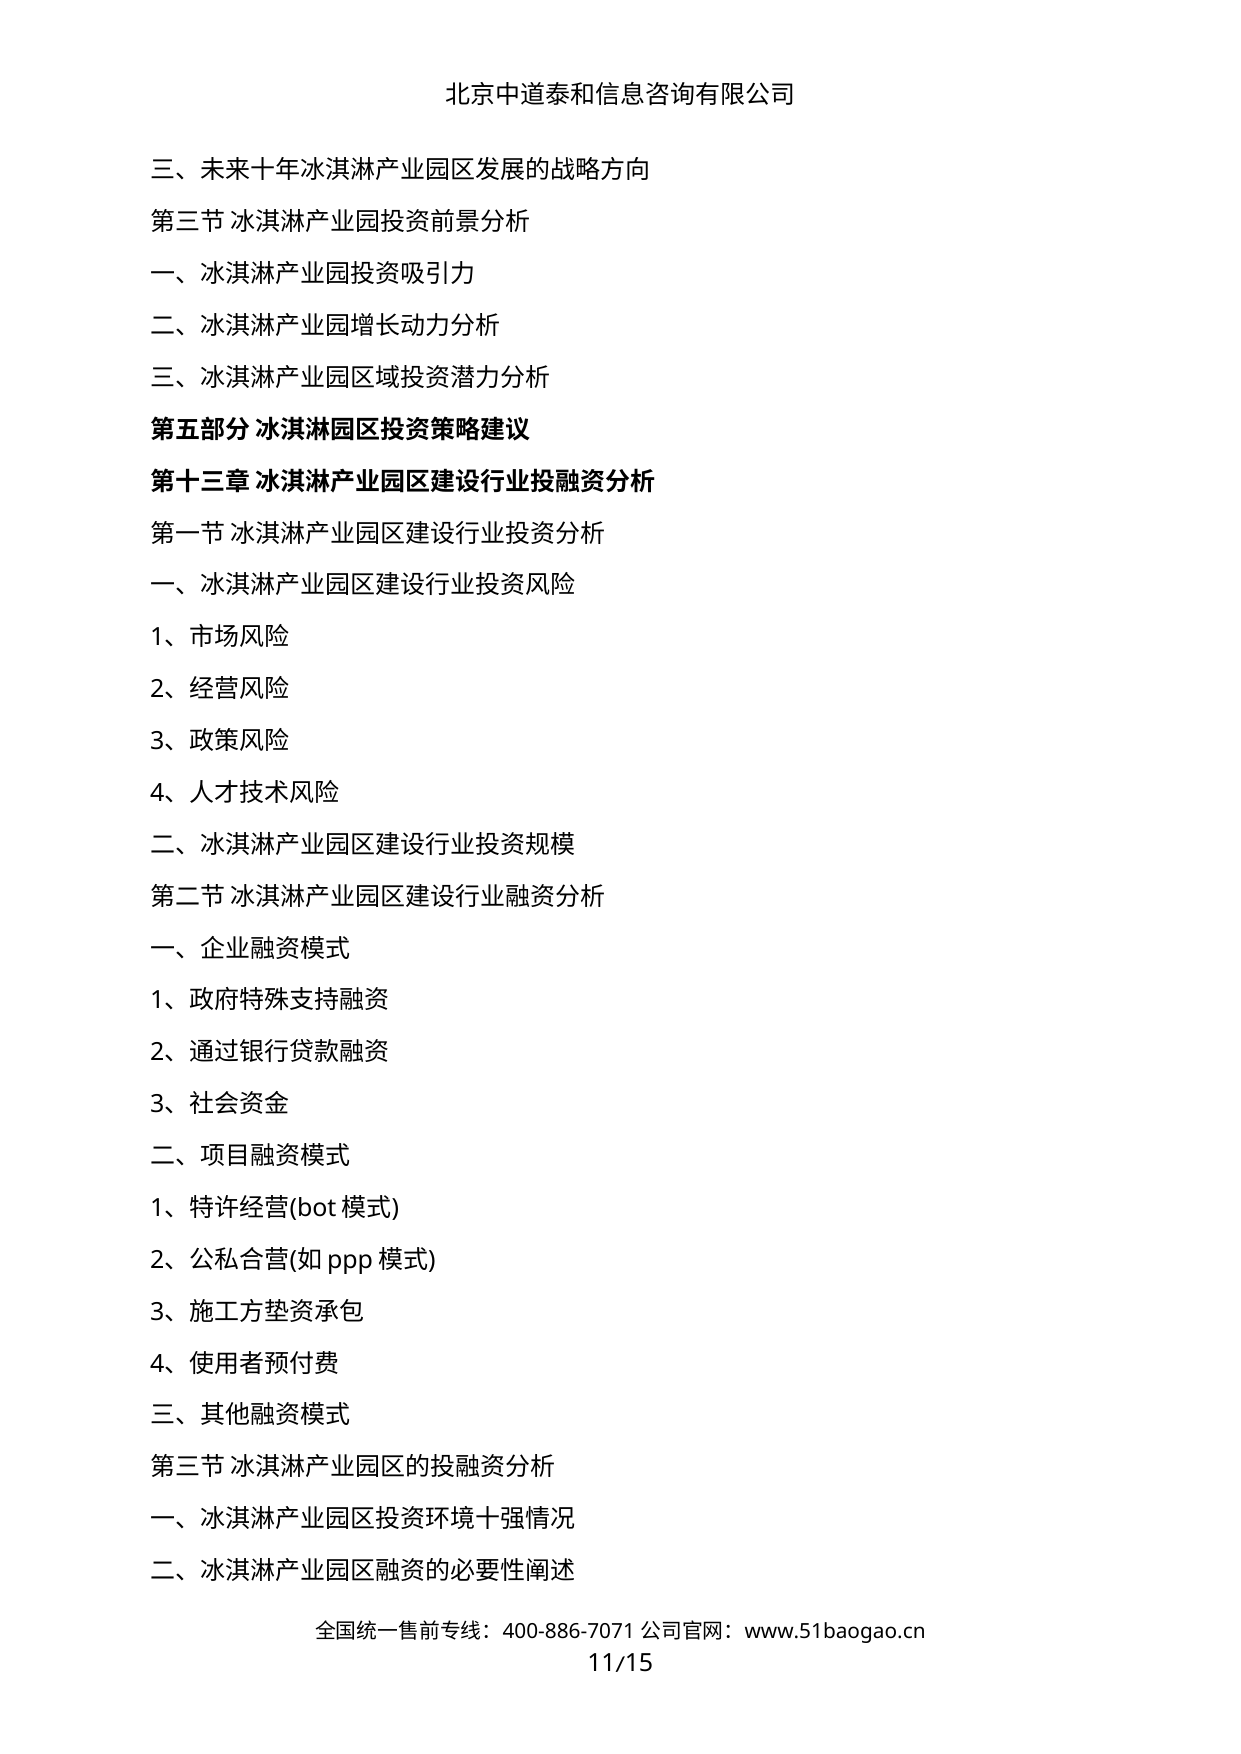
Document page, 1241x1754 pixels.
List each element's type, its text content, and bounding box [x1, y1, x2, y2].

text 一、企业融资模式 [150, 928, 1090, 964]
text 2、通过银行贷款融资 [150, 1032, 1090, 1068]
text 3、施工方垫资承包 [150, 1291, 1090, 1327]
text 三、未来十年冰淇淋产业园区发展的战略方向 [150, 150, 1090, 186]
text 一、冰淇淋产业园区建设行业投资风险 [150, 565, 1090, 601]
text 2、公私合营(如ppp模式) [150, 1239, 1090, 1276]
text 二、冰淇淋产业园增长动力分析 [150, 306, 1090, 342]
text 1、市场风险 [150, 617, 1090, 653]
text 4、人才技术风险 [150, 772, 1090, 809]
text 第三节 冰淇淋产业园区的投融资分析 [150, 1447, 1090, 1483]
text 二、冰淇淋产业园区建设行业投资规模 [150, 824, 1090, 861]
text 第十三章 冰淇淋产业园区建设行业投融资分析 [150, 461, 1090, 497]
text 3、政策风险 [150, 721, 1090, 757]
text 第五部分 冰淇淋园区投资策略建议 [150, 409, 1090, 446]
text 三、其他融资模式 [150, 1395, 1090, 1431]
text 一、冰淇淋产业园投资吸引力 [150, 254, 1090, 290]
text 1、政府特殊支持融资 [150, 980, 1090, 1016]
text 3、社会资金 [150, 1084, 1090, 1120]
text 二、冰淇淋产业园区融资的必要性阐述 [150, 1551, 1090, 1587]
text 4、使用者预付费 [150, 1343, 1090, 1379]
text 第一节 冰淇淋产业园区建设行业投资分析 [150, 513, 1090, 549]
text 2、经营风险 [150, 669, 1090, 705]
text 三、冰淇淋产业园区域投资潜力分析 [150, 357, 1090, 394]
text 1、特许经营(bot模式) [150, 1187, 1090, 1224]
text 一、冰淇淋产业园区投资环境十强情况 [150, 1499, 1090, 1535]
text 二、项目融资模式 [150, 1136, 1090, 1172]
text 第二节 冰淇淋产业园区建设行业融资分析 [150, 876, 1090, 912]
text 第三节 冰淇淋产业园投资前景分析 [150, 202, 1090, 238]
